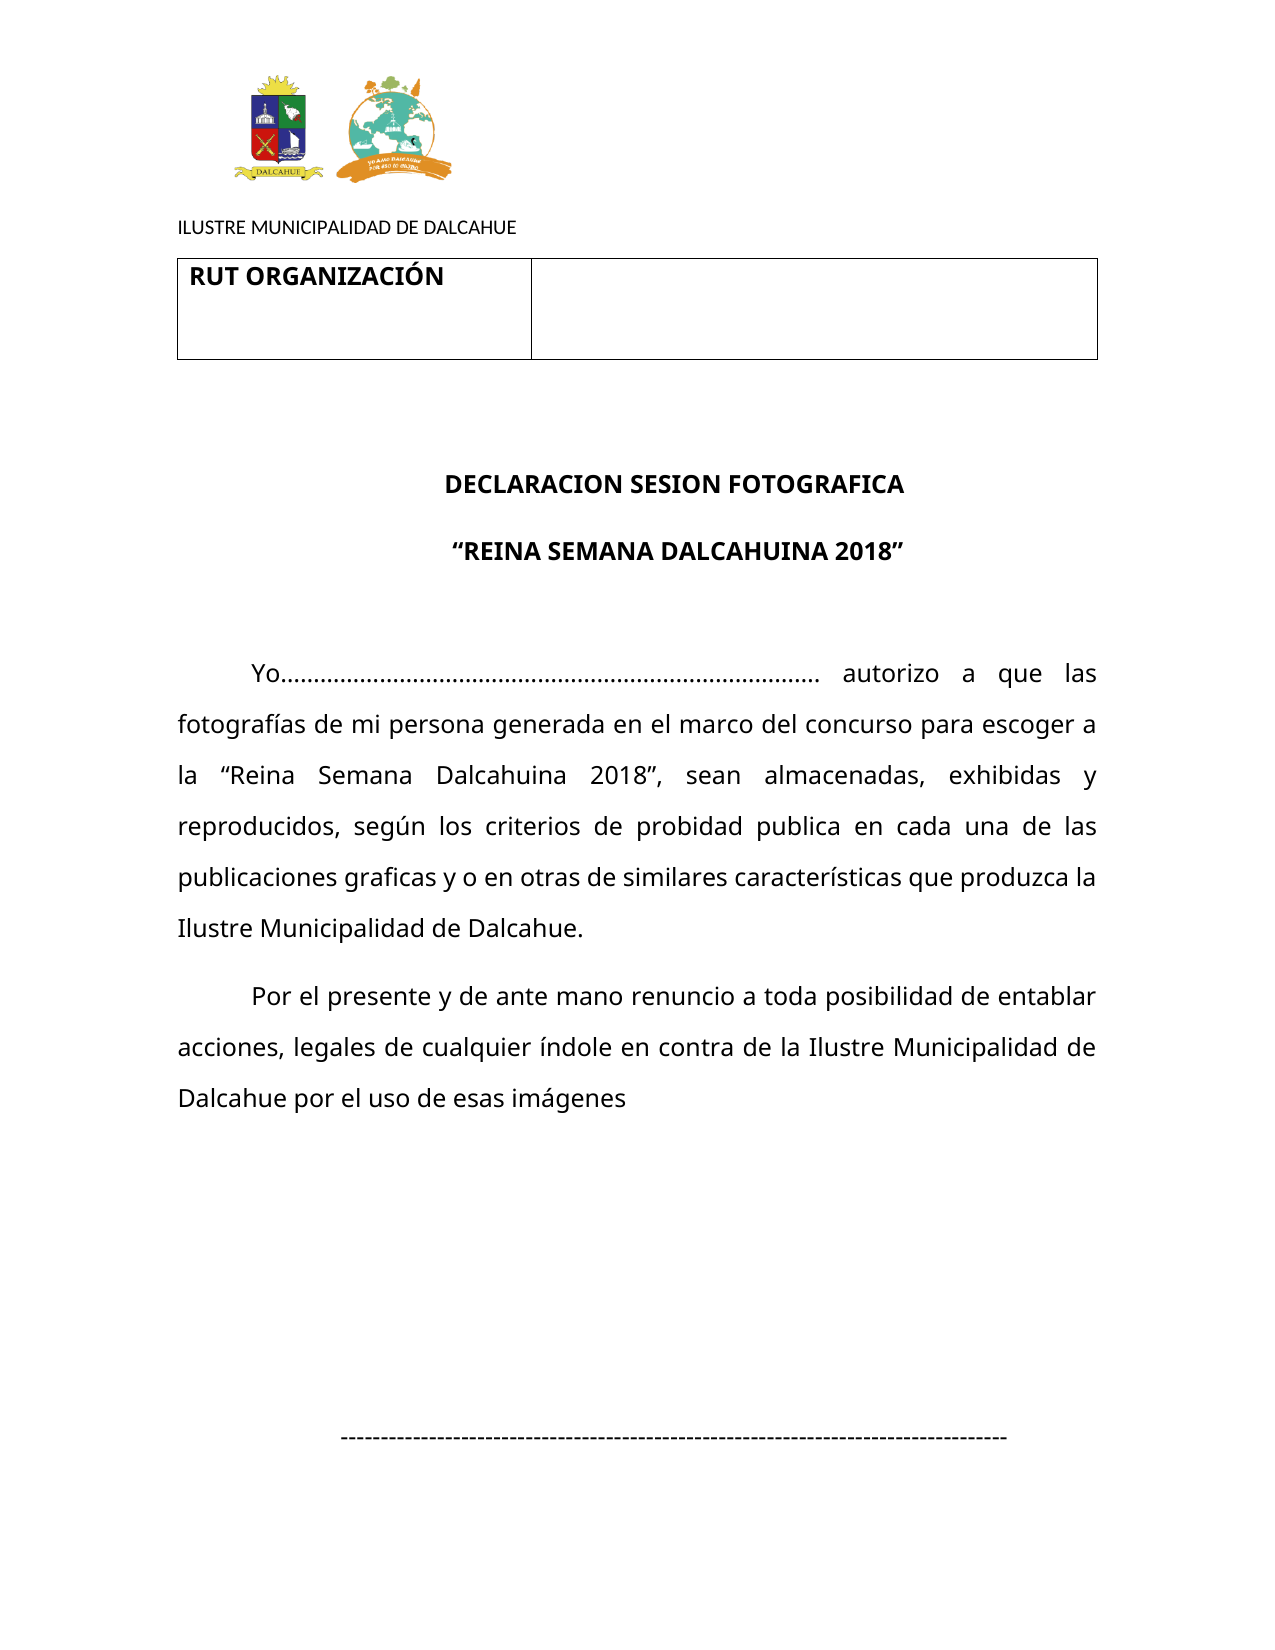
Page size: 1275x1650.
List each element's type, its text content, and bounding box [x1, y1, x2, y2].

table_cell [532, 259, 1097, 358]
text “REINA SEMANA DALCAHUINA 2018” [177, 534, 1098, 568]
text ----------------------------------------------------------------------------------- [177, 1419, 1098, 1453]
picture [234, 75, 452, 183]
text DECLARACION SESION FOTOGRAFICA [177, 466, 1098, 500]
table_cell RUT ORGANIZACIÓN [178, 259, 531, 358]
text Yo………………………………………………………………………. autorizo a que las fotografías de mi persona generada en el marco del concurso para escoger a la “Reina Semana Dalcahuina 2018”, sean almacenadas, exhibidas y reproducidos, según los criterios de probidad publica en cada una de las publicaciones graficas y o en otras de similares características que produzca la Ilustre Municipalidad de Dalcahue. [177, 655, 1098, 944]
text Por el presente y de ante mano renuncio a toda posibilidad de entablar acciones, legales de cualquier índole en contra de la Ilustre Municipalidad de Dalcahue por el uso de esas imágenes [177, 978, 1098, 1114]
